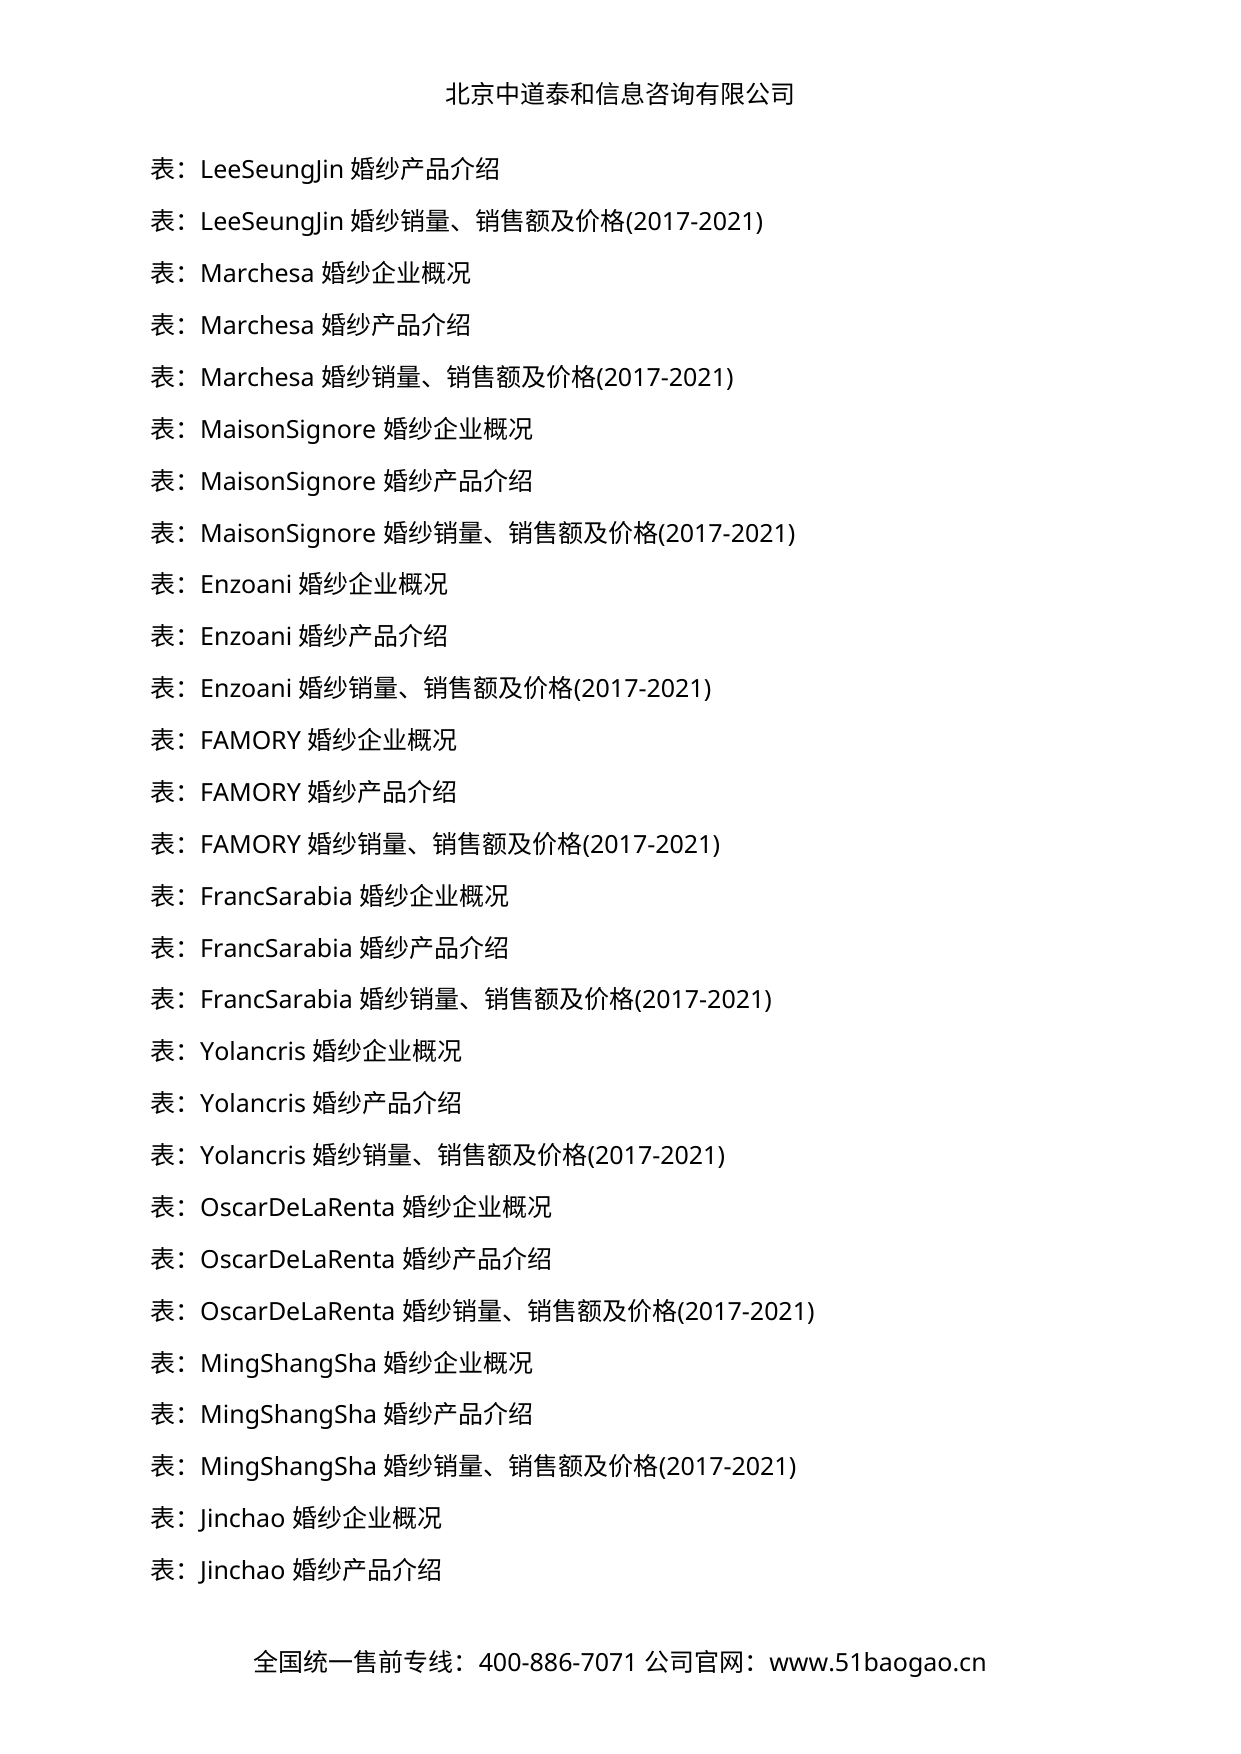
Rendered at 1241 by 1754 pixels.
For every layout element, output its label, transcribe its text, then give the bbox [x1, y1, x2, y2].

text 表：LeeSeungJin 婚纱产品介绍 [150, 150, 1090, 186]
text 表：MingShangSha 婚纱产品介绍 [150, 1395, 1090, 1431]
text 表：FrancSarabia 婚纱销量、销售额及价格(2017-2021) [150, 980, 1090, 1016]
text 表：Enzoani 婚纱销量、销售额及价格(2017-2021) [150, 669, 1090, 705]
text 表：OscarDeLaRenta 婚纱企业概况 [150, 1187, 1090, 1224]
text 表：MingShangSha 婚纱企业概况 [150, 1343, 1090, 1379]
text 表：Yolancris 婚纱销量、销售额及价格(2017-2021) [150, 1136, 1090, 1172]
text 表：FAMORY 婚纱企业概况 [150, 721, 1090, 757]
text 表：Jinchao 婚纱产品介绍 [150, 1551, 1090, 1587]
text 表：Marchesa 婚纱销量、销售额及价格(2017-2021) [150, 357, 1090, 394]
text 表：OscarDeLaRenta 婚纱销量、销售额及价格(2017-2021) [150, 1291, 1090, 1327]
text 表：FrancSarabia 婚纱企业概况 [150, 876, 1090, 912]
text 表：OscarDeLaRenta 婚纱产品介绍 [150, 1239, 1090, 1276]
text 表：FAMORY 婚纱销量、销售额及价格(2017-2021) [150, 824, 1090, 861]
text 表：Marchesa 婚纱企业概况 [150, 254, 1090, 290]
text 表：MingShangSha 婚纱销量、销售额及价格(2017-2021) [150, 1447, 1090, 1483]
text 表：MaisonSignore 婚纱销量、销售额及价格(2017-2021) [150, 513, 1090, 549]
text 表：Yolancris 婚纱产品介绍 [150, 1084, 1090, 1120]
text 表：Jinchao 婚纱企业概况 [150, 1499, 1090, 1535]
text 表：Enzoani 婚纱企业概况 [150, 565, 1090, 601]
text 表：Enzoani 婚纱产品介绍 [150, 617, 1090, 653]
text 表：MaisonSignore 婚纱企业概况 [150, 409, 1090, 446]
text 表：Marchesa 婚纱产品介绍 [150, 306, 1090, 342]
text 表：Yolancris 婚纱企业概况 [150, 1032, 1090, 1068]
text 表：MaisonSignore 婚纱产品介绍 [150, 461, 1090, 497]
text 表：FrancSarabia 婚纱产品介绍 [150, 928, 1090, 964]
text 表：LeeSeungJin 婚纱销量、销售额及价格(2017-2021) [150, 202, 1090, 238]
text 表：FAMORY 婚纱产品介绍 [150, 772, 1090, 809]
